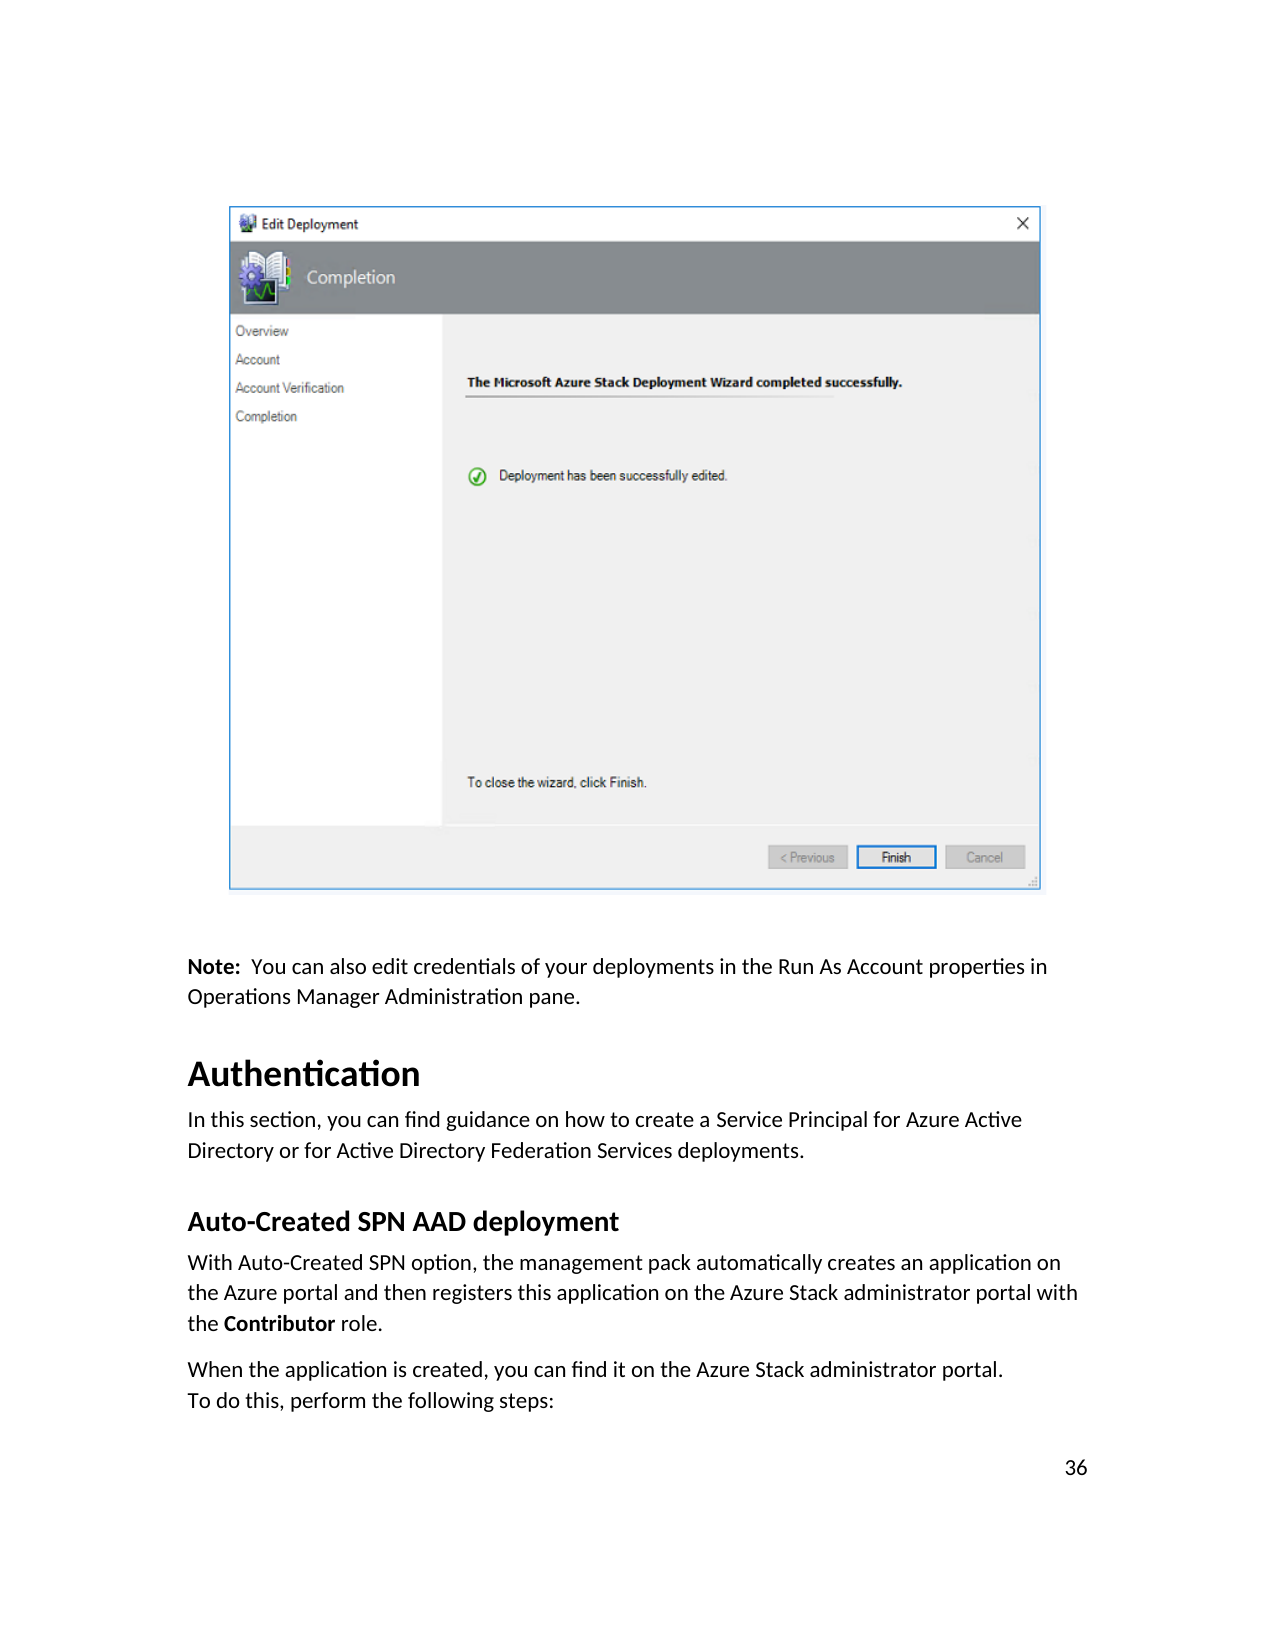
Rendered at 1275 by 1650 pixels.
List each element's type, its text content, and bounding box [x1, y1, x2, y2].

subtitle Auto-Created SPN AAD deployment [187, 1203, 1087, 1239]
text In this section, you can find guidance on how to create a Service Principal for Azure Active Directory or for Active Directory Federation Services deployments. [187, 1106, 1087, 1164]
list Note: You can also edit credentials of your deployments in the Run As Account properties in Operations Manager Administration pane. [187, 952, 1087, 1010]
text To do this, perform the following steps: [187, 1386, 1087, 1414]
picture [228, 205, 1047, 895]
subtitle Authentication [187, 1050, 1087, 1096]
text When the application is created, you can find it on the Azure Stack administrator portal. [187, 1356, 1087, 1383]
text With Auto-Created SPN option, the management pack automatically creates an application on the Azure portal and then registers this application on the Azure Stack administrator portal with the Contributor role. [187, 1248, 1087, 1337]
